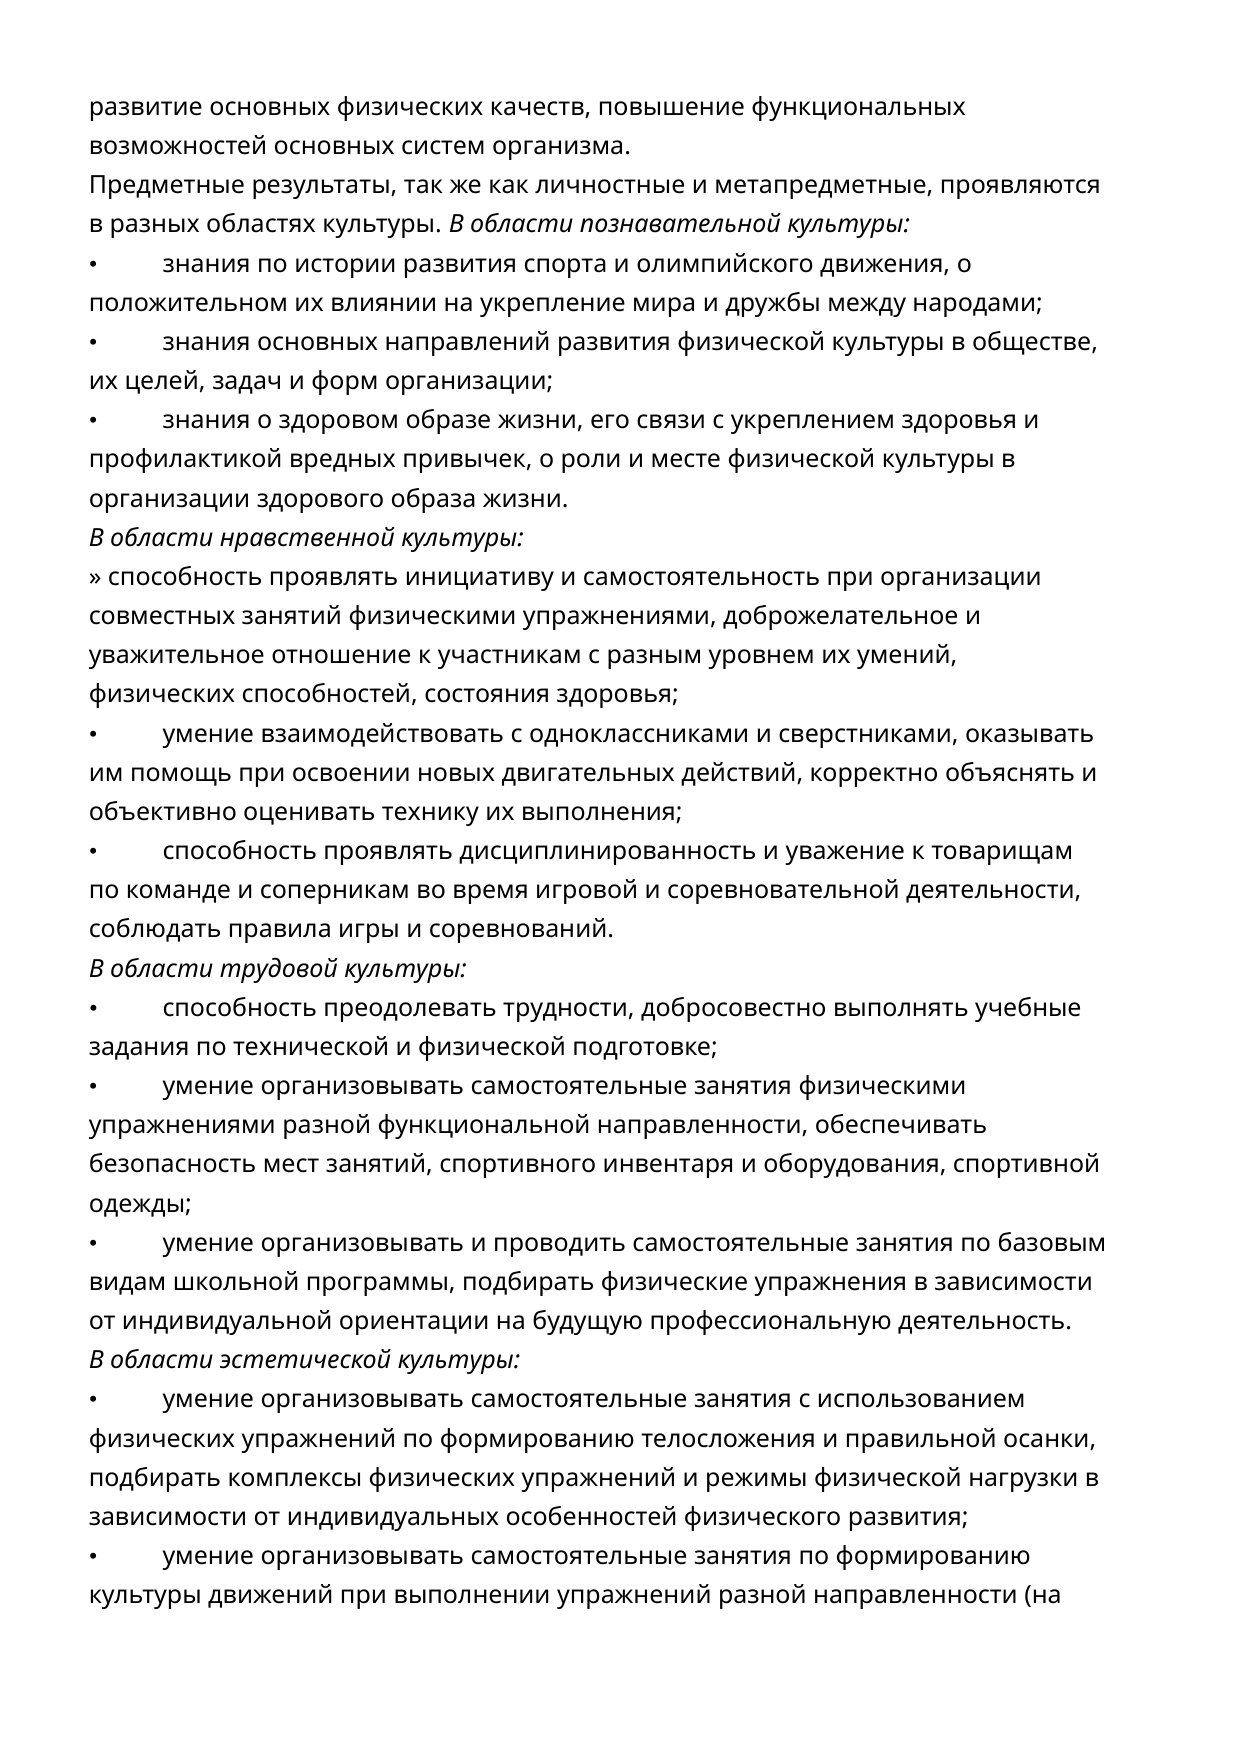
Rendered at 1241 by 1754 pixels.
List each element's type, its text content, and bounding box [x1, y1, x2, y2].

list способность проявлять дисциплинированность и уважение к товарищам по команде и соперникам во время игровой и соревновательной деятельности, соблюдать правила игры и соревнований. [88, 833, 1107, 945]
list умение взаимодействовать с одноклассниками и сверстниками, оказывать им помощь при освоении новых двигательных действий, корректно объяснять и объективно оценивать технику их выполнения; [88, 715, 1107, 828]
list способность преодолевать трудности, добросовестно выполнять учебные задания по технической и физической подготовке; [88, 989, 1107, 1063]
list знания о здоровом образе жизни, его связи с укреплением здоровья и профилактикой вредных привычек, о роли и месте физической культуры в организации здорового образа жизни. [88, 402, 1107, 514]
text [88, 89, 1107, 162]
list умение организовывать и проводить самостоятельные занятия по базовым видам школьной программы, подбирать физические упражнения в зависимости от индивидуальной ориентации на будущую профессиональную деятельность. [88, 1224, 1107, 1337]
list умение организовывать самостоятельные занятия физическими упражнениями разной функциональной направленности, обеспечивать безопасность мест занятий, спортивного инвентаря и оборудования, спортивной одежды; [88, 1068, 1107, 1219]
text Предметные результаты, так же как личностные и метапредметные, проявляются в разных областях культуры. В области познавательной культуры: [88, 167, 1107, 240]
list знания основных направлений развития физической культуры в обществе, их целей, задач и форм организации; [88, 324, 1107, 397]
list знания по истории развития спорта и олимпийского движения, о положительном их влиянии на укрепление мира и дружбы между народами; [88, 245, 1107, 318]
text В области эстетической культуры: [88, 1342, 1107, 1376]
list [88, 1538, 1107, 1611]
text » способность проявлять инициативу и самостоятельность при организации совместных занятий физическими упражнениями, доброжелательное и уважительное отношение к участникам с разным уровнем их умений, физических способностей, состояния здоровья; [88, 559, 1107, 710]
text В области нравственной культуры: [88, 519, 1107, 553]
list умение организовывать самостоятельные занятия с использованием физических упражнений по формированию телосложения и правильной осанки, подбирать комплексы физических упражнений и режимы физической нагрузки в зависимости от индивидуальных особенностей физического развития; [88, 1381, 1107, 1533]
text В области трудовой культуры: [88, 950, 1107, 984]
